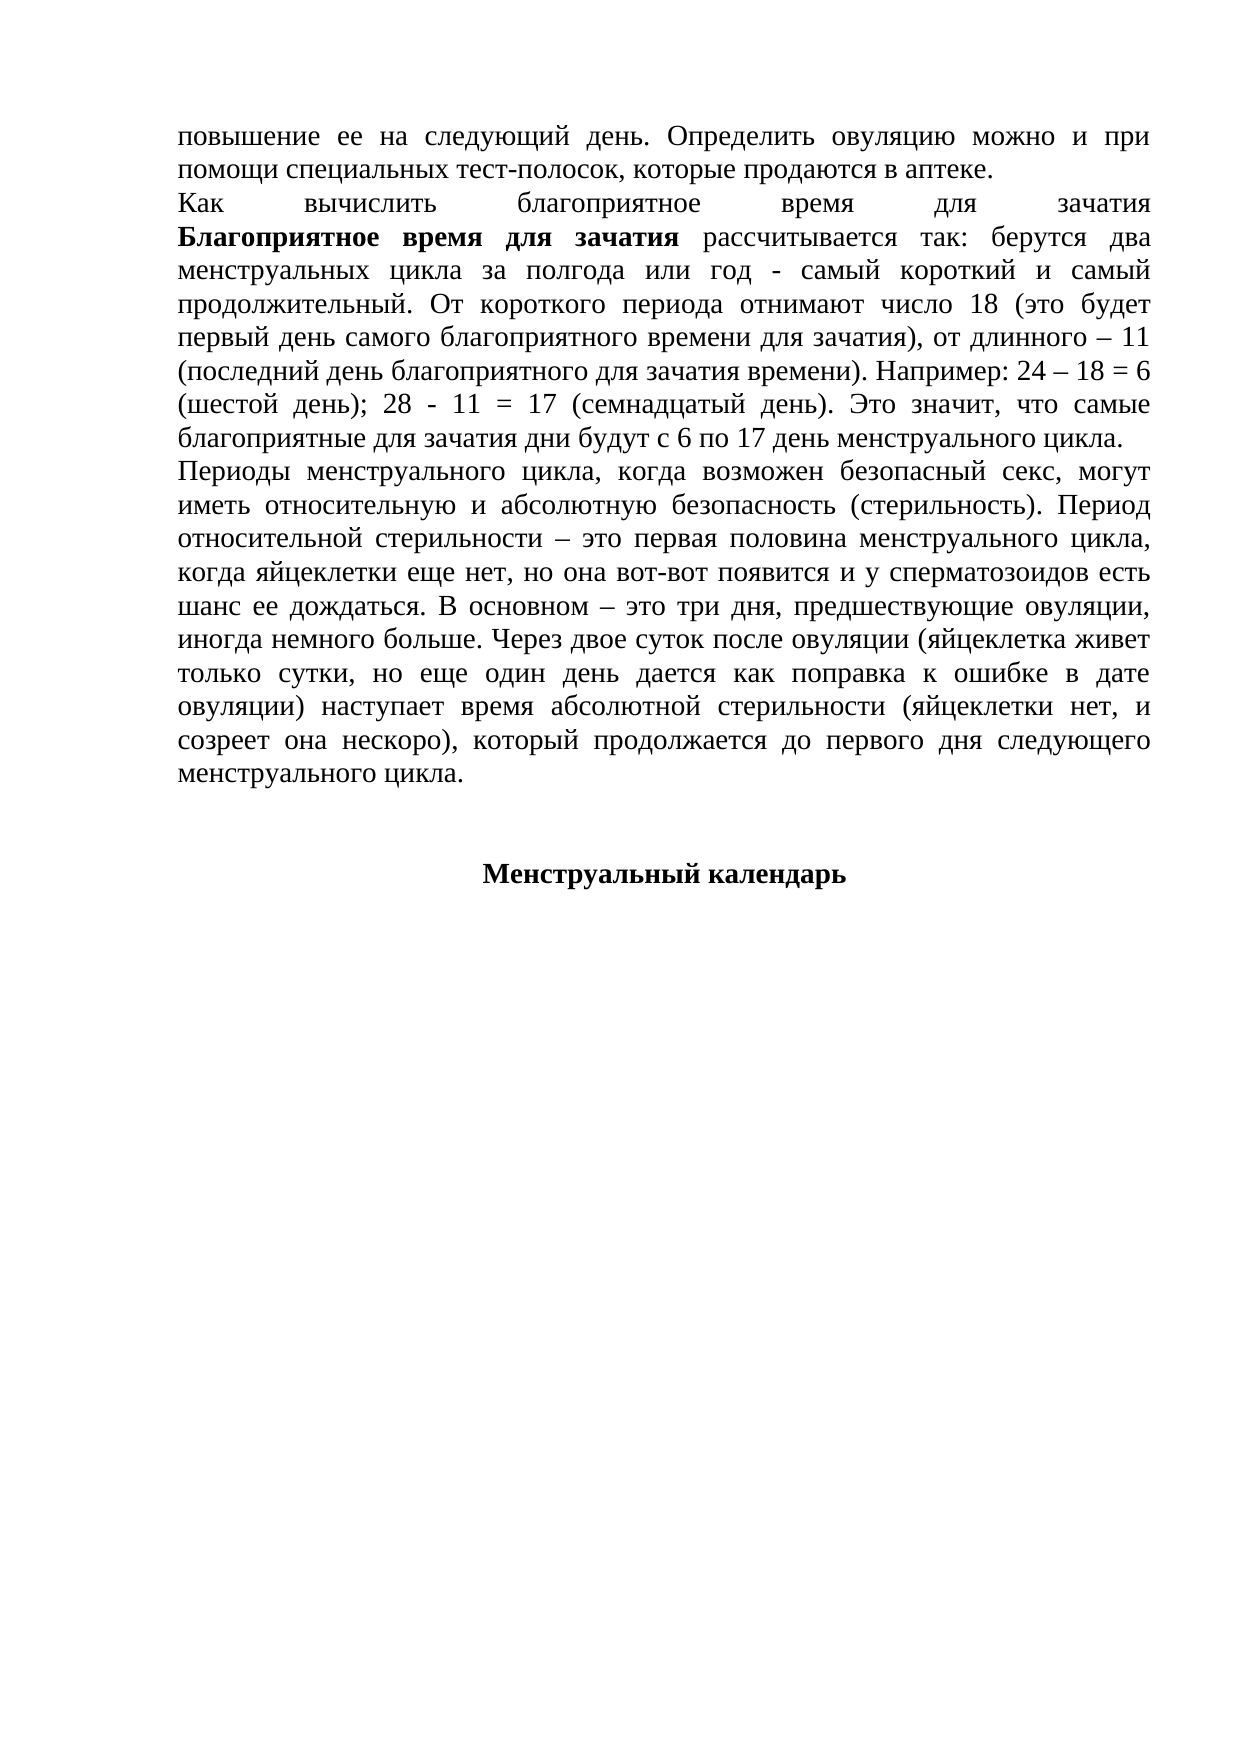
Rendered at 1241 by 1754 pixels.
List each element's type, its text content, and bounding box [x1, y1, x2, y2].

text Как вычислить благоприятное время для зачатия Благоприятное время для зачатия рассчитывается так: берутся два менструальных цикла за полгода или год - самый короткий и самый продолжительный. От короткого периода отнимают число 18 (это будет первый день самого благоприятного времени для зачатия), от длинного – 11 (последний день благоприятного для зачатия времени). Например: 24 – 18 = 6 (шестой день); 28 - 11 = 17 (семнадцатый день). Это значит, что самые благоприятные для зачатия дни будут с 6 по 17 день менструального цикла. [177, 185, 1152, 453]
text Периоды менструального цикла, когда возможен безопасный секс, могут иметь относительную и абсолютную безопасность (стерильность). Период относительной стерильности – это первая половина менструального цикла, когда яйцеклетки еще нет, но она вот-вот появится и у сперматозоидов есть шанс ее дождаться. В основном – это три дня, предшествующие овуляции, иногда немного больше. Через двое суток после овуляции (яйцеклетка живет только сутки, но еще один день дается как поправка к ошибке в дате овуляции) наступает время абсолютной стерильности (яйцеклетки нет, и созреет она нескоро), который продолжается до первого дня следующего менструального цикла. [177, 453, 1152, 789]
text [177, 118, 1152, 185]
text Менструальный календарь [177, 856, 1152, 889]
